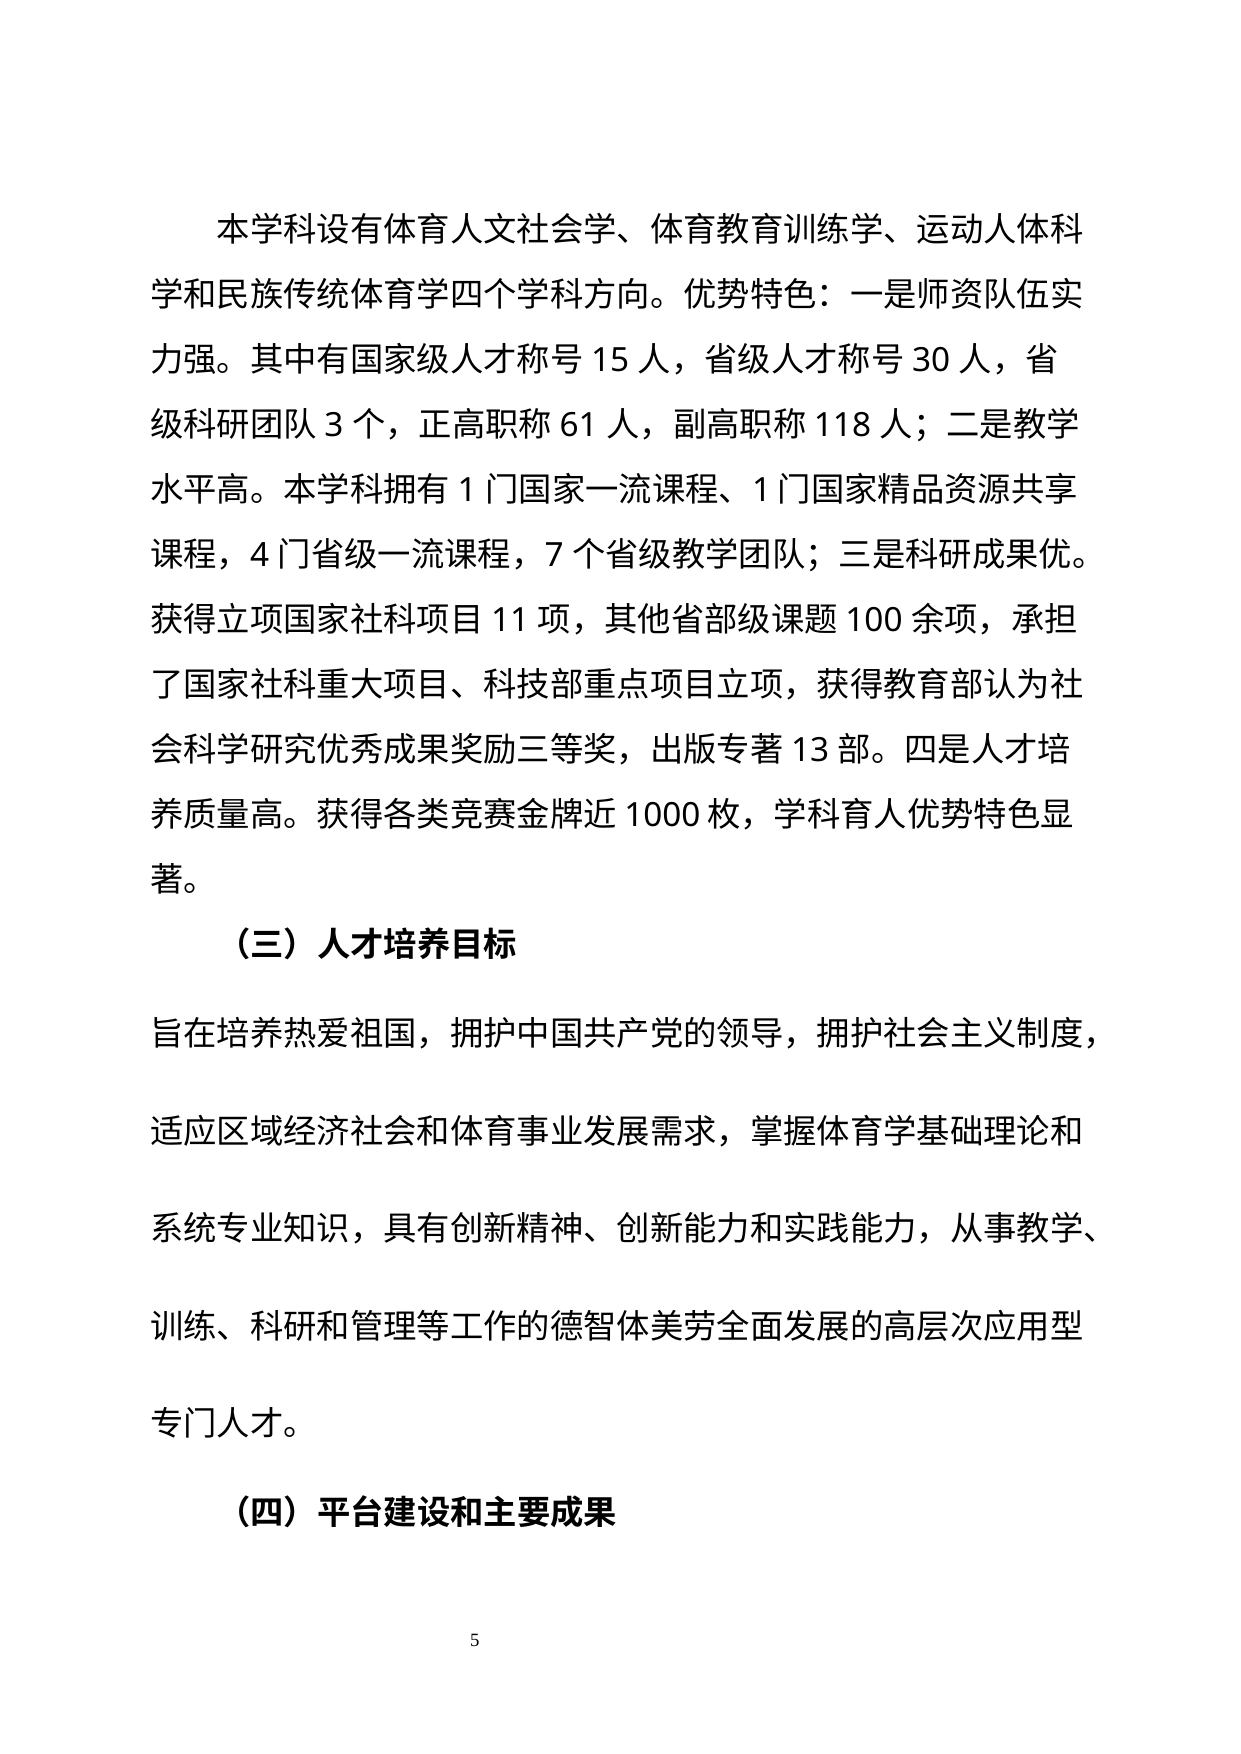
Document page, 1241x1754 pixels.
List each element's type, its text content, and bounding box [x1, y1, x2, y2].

text 本学科设有体育人文社会学、体育教育训练学、运动人体科学和民族传统体育学四个学科方向。优势特色：一是师资队伍实力强。其中有国家级人才称号 15 人，省级人才称号 30 人，省级科研团队 3 个，正高职称 61 人，副高职称 118 人；二是教学水平高。本学科拥有 1 门国家一流课程、1门国家精品资源共享课程，4 门省级一流课程，7 个省级教学团队；三是科研成果优。获得立项国家社科项目 11 项，其他省部级课题 100 余项，承担了国家社科重大项目、科技部重点项目立项，获得教育部认为社会科学研究优秀成果奖励三等奖，出版专著 13 部。四是人才培养质量高。获得各类竞赛金牌近 1000枚，学科育人优势特色显著。 [150, 194, 1090, 909]
list 旨在培养热爱祖国，拥护中国共产党的领导，拥护社会主义制度，适应区域经济社会和体育事业发展需求，掌握体育学基础理论和系统专业知识，具有创新精神、创新能力和实践能力，从事教学、训练、科研和管理等工作的德智体美劳全面发展的高层次应用型专门人才。 [150, 998, 1090, 1453]
text （三）人才培养目标 [150, 909, 1090, 974]
text （四）平台建设和主要成果 [150, 1478, 1090, 1543]
